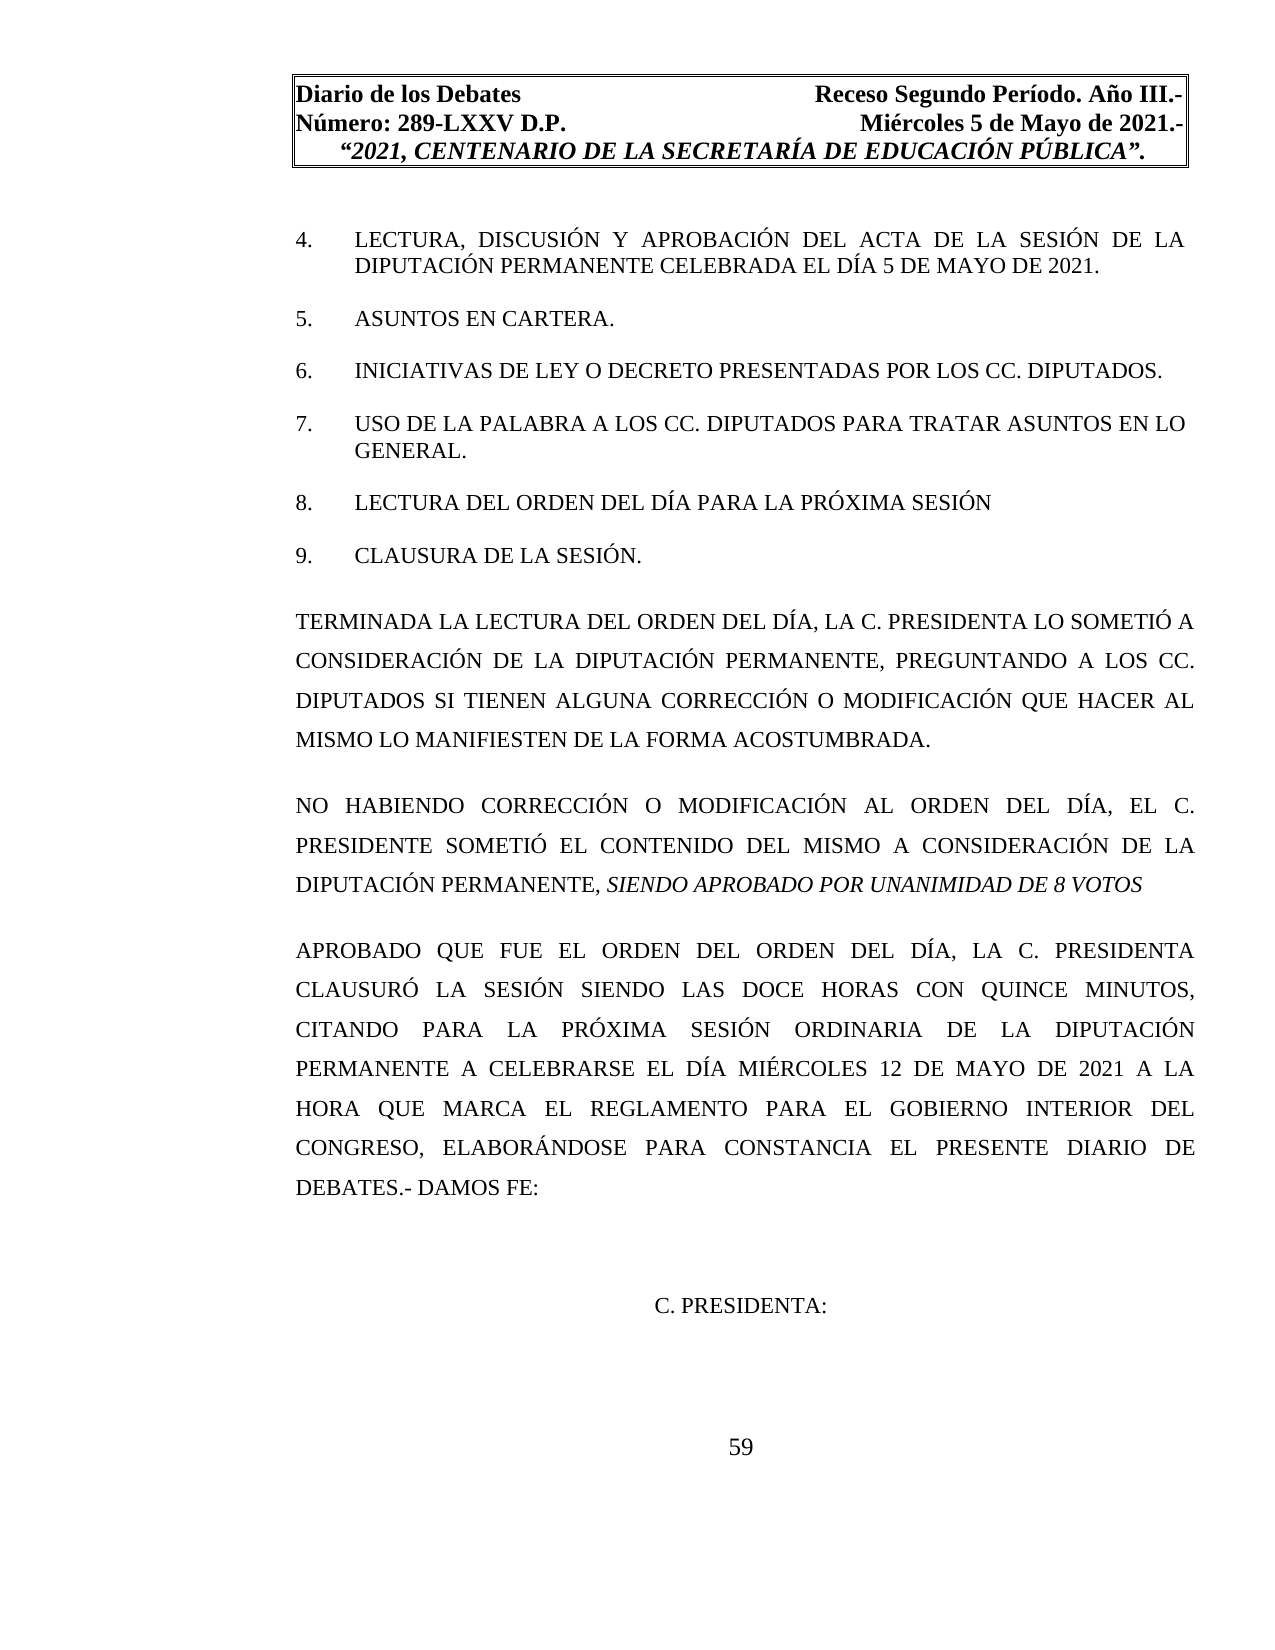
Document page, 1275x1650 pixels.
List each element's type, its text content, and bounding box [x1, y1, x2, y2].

list INICIATIVAS DE LEY O DECRETO PRESENTADAS POR LOS CC. DIPUTADOS. [295, 358, 1186, 384]
text NO HABIENDO CORRECCIÓN O MODIFICACIÓN AL ORDEN DEL DÍA, EL C. PRESIDENTE SOMETIÓ EL CONTENIDO DEL MISMO A CONSIDERACIÓN DE LA DIPUTACIÓN PERMANENTE, SIENDO APROBADO POR UNANIMIDAD DE 8 VOTOS [295, 792, 1196, 897]
text TERMINADA LA LECTURA DEL ORDEN DEL DÍA, LA C. PRESIDENTA LO SOMETIÓ A CONSIDERACIÓN DE LA DIPUTACIÓN PERMANENTE, PREGUNTANDO A LOS CC. DIPUTADOS SI TIENEN ALGUNA CORRECCIÓN O MODIFICACIÓN QUE HACER AL MISMO LO MANIFIESTEN DE LA FORMA ACOSTUMBRADA. [295, 608, 1196, 753]
list ASUNTOS EN CARTERA. [295, 305, 1186, 331]
list LECTURA DEL ORDEN DEL DÍA PARA LA PRÓXIMA SESIÓN [295, 489, 1186, 516]
text C. PRESIDENTA: [295, 1292, 1186, 1319]
list USO DE LA PALABRA A LOS CC. DIPUTADOS PARA TRATAR ASUNTOS EN LO GENERAL. [295, 410, 1186, 463]
list CLAUSURA DE LA SESIÓN. [295, 542, 1186, 568]
text APROBADO QUE FUE EL ORDEN DEL ORDEN DEL DÍA, LA C. PRESIDENTA CLAUSURÓ LA SESIÓN SIENDO LAS DOCE HORAS CON QUINCE MINUTOS, CITANDO PARA LA PRÓXIMA SESIÓN ORDINARIA DE LA DIPUTACIÓN PERMANENTE A CELEBRARSE EL DÍA MIÉRCOLES 12 DE MAYO DE 2021 A LA HORA QUE MARCA EL REGLAMENTO PARA EL GOBIERNO INTERIOR DEL CONGRESO, ELABORÁNDOSE PARA CONSTANCIA EL PRESENTE DIARIO DE DEBATES.- DAMOS FE: [295, 937, 1196, 1200]
list LECTURA, DISCUSIÓN Y APROBACIÓN DEL ACTA DE LA SESIÓN DE LA DIPUTACIÓN PERMANENTE CELEBRADA EL DÍA 5 DE MAYO DE 2021. [295, 226, 1186, 278]
